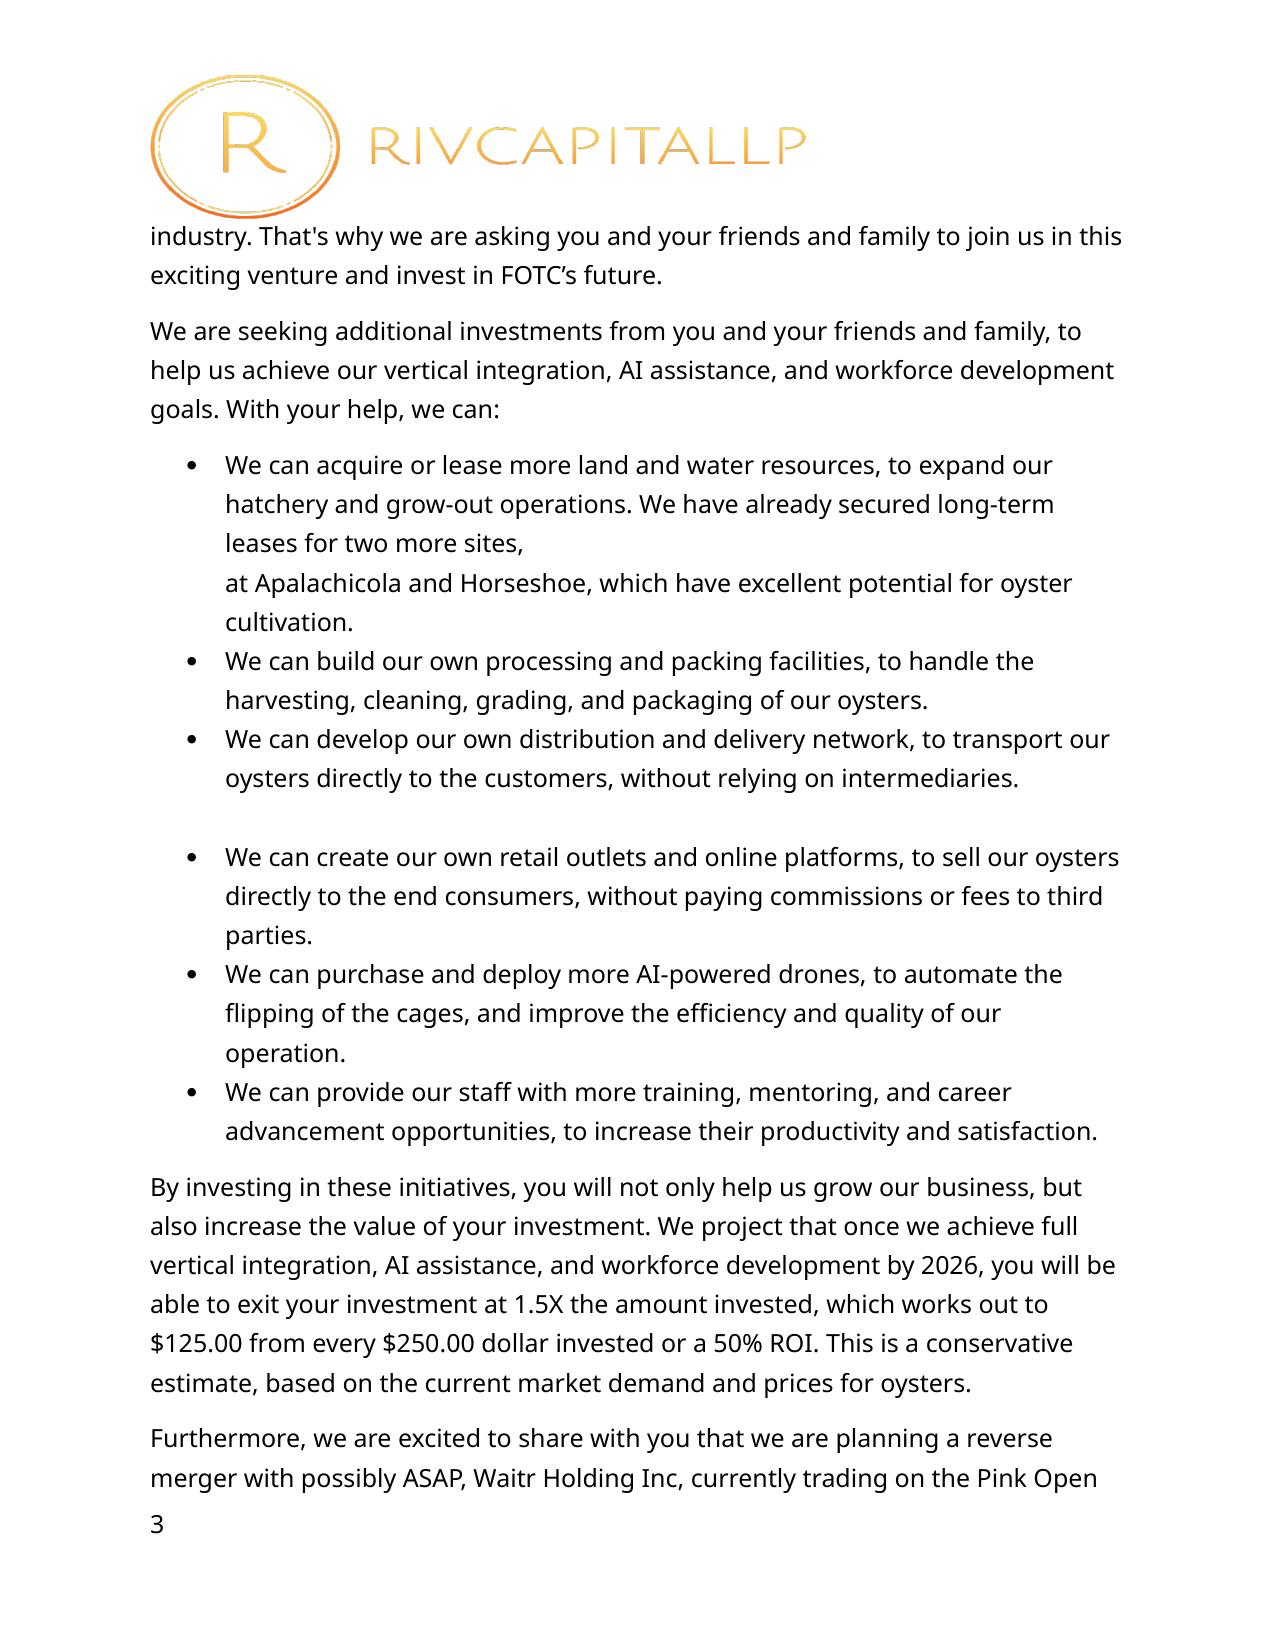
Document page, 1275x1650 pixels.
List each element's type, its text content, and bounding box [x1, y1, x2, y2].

list We can create our own retail outlets and online platforms, to sell our oysters directly to the end consumers, without paying commissions or fees to third parties. [187, 839, 1125, 952]
list We can purchase and deploy more AI-powered drones, to automate the flipping of the cages, and improve the efficiency and quality of our operation. [187, 957, 1125, 1069]
list We can build our own processing and packing facilities, to handle the harvesting, cleaning, grading, and packaging of our oysters. [187, 644, 1125, 717]
list We can develop our own distribution and delivery network, to transport our oysters directly to the customers, without relying on intermediaries. [187, 722, 1125, 795]
list We can provide our staff with more training, mentoring, and career advancement opportunities, to increase their productivity and satisfaction. [187, 1074, 1125, 1148]
text We are seeking additional investments from you and your friends and family, to help us achieve our vertical integration, AI assistance, and workforce development goals. With your help, we can: [150, 314, 1125, 426]
list at Apalachicola and Horseshoe, which have excellent potential for oyster cultivation. [225, 565, 1125, 638]
text By investing in these initiatives, you will not only help us grow our business, but also increase the value of your investment. We project that once we achieve full vertical integration, AI assistance, and workforce development by 2026, you will be able to exit your investment at 1.5X the amount invested, which works out to $125.00 from every $250.00 dollar invested or a 50% ROI. This is a conservative estimate, based on the current market demand and prices for oysters. [150, 1169, 1125, 1399]
list We can acquire or lease more land and water resources, to expand our hatchery and grow-out operations. We have already secured long-term leases for two more sites, [187, 448, 1125, 560]
picture [150, 75, 806, 219]
